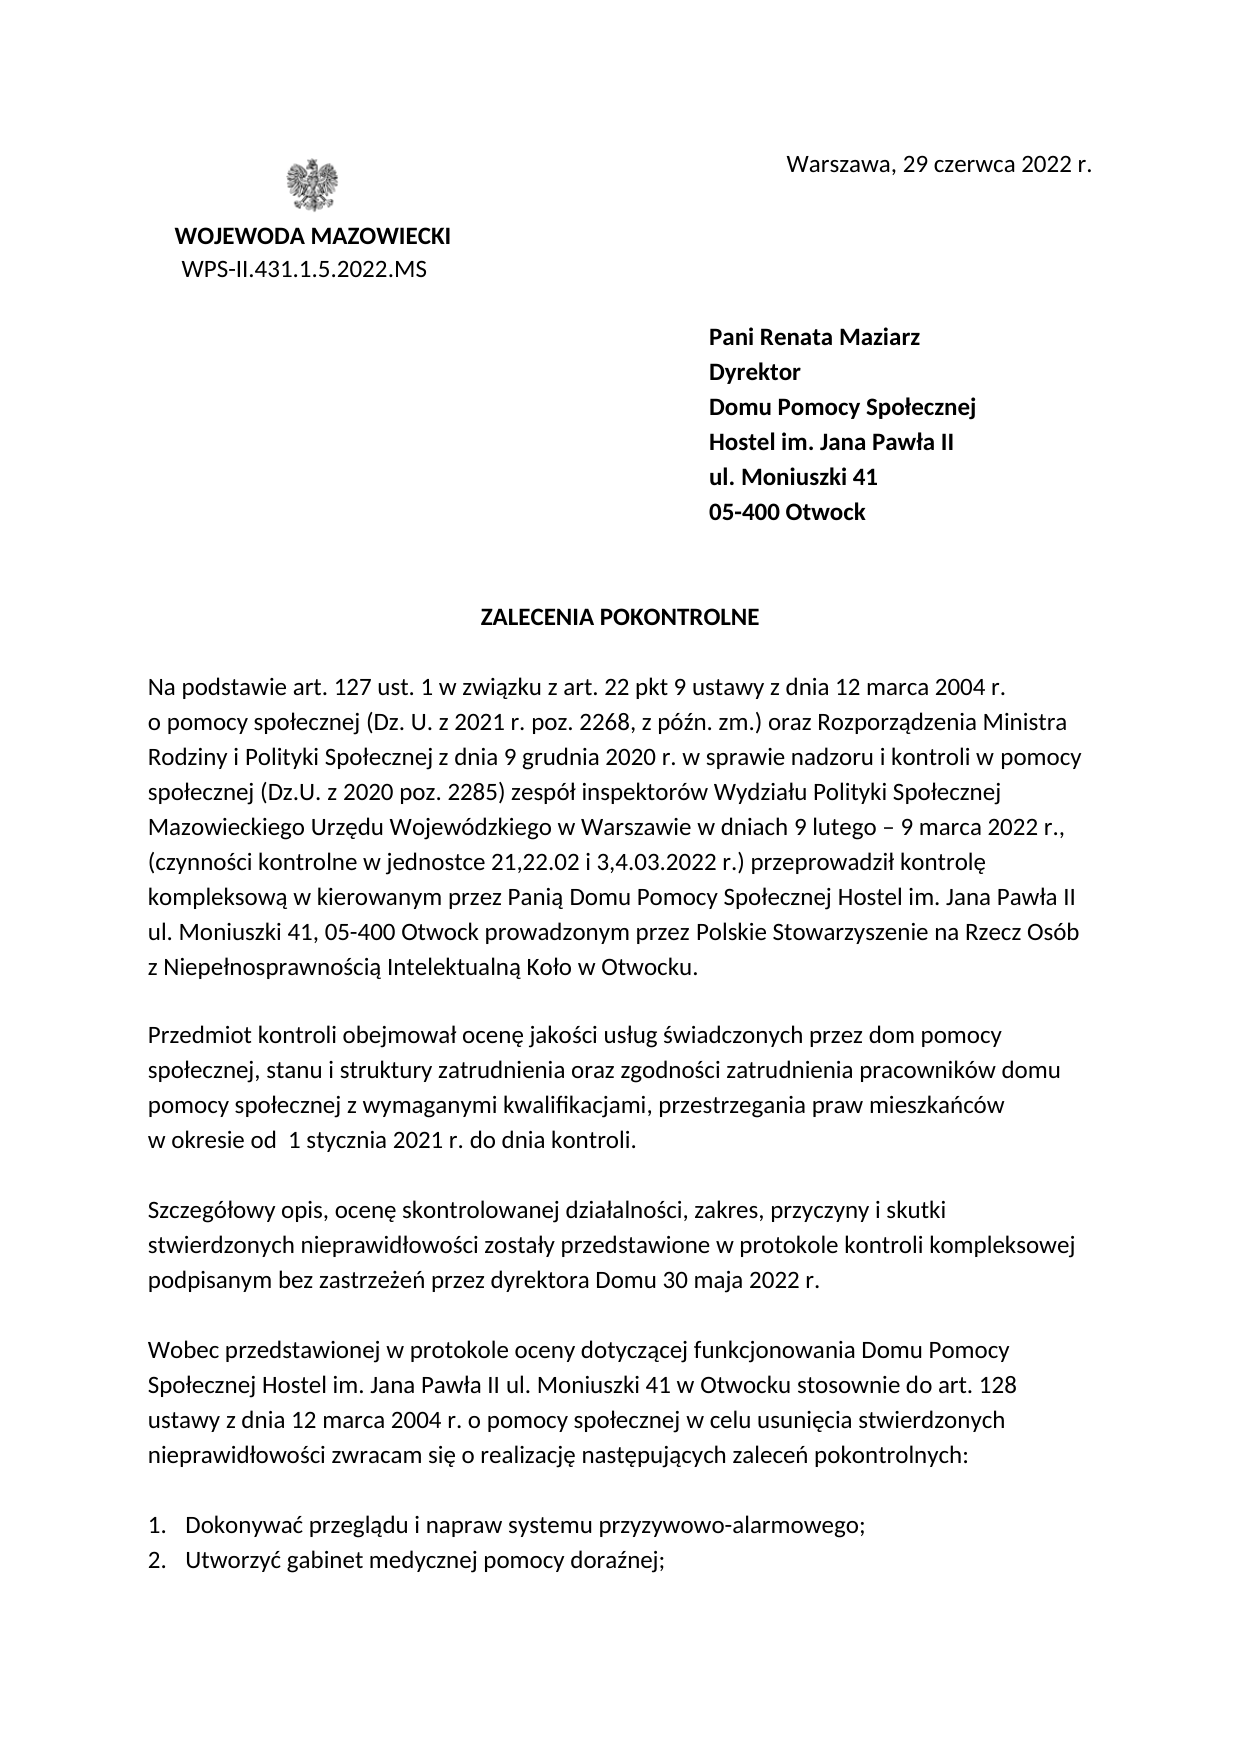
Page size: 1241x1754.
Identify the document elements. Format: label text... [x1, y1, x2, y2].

text Hostel im. Jana Pawła II [709, 426, 1092, 457]
text ul. Moniuszki 41 [709, 461, 1092, 492]
text ZALECENIA POKONTROLNE [148, 601, 1092, 632]
text Przedmiot kontroli obejmował ocenę jakości usług świadczonych przez dom pomocy społecznej, stanu i struktury zatrudnienia oraz zgodności zatrudnienia pracowników domu pomocy społecznej z wymaganymi kwalifikacjami, przestrzegania praw mieszkańców w okresie od 1 stycznia 2021 r. do dnia kontroli. [148, 1019, 1092, 1155]
list Dokonywać przeglądu i napraw systemu przyzywowo-alarmowego; [148, 1509, 1092, 1540]
text Domu Pomocy Społecznej [709, 391, 1092, 422]
text Szczegółowy opis, ocenę skontrolowanej działalności, zakres, przyczyny i skutki stwierdzonych nieprawidłowości zostały przedstawione w protokole kontroli kompleksowej podpisanym bez zastrzeżeń przez dyrektora Domu 30 maja 2022 r. [148, 1194, 1092, 1295]
text Pani Renata Maziarz [709, 321, 1092, 352]
text WPS-II.431.1.5.2022.MS [148, 253, 461, 284]
text Warszawa, 29 czerwca 2022 r. [148, 148, 1093, 178]
text Wobec przedstawionej w protokole oceny dotyczącej funkcjonowania Domu Pomocy Społecznej Hostel im. Jana Pawła II ul. Moniuszki 41 w Otwocku stosownie do art. 128 ustawy z dnia 12 marca 2004 r. o pomocy społecznej w celu usunięcia stwierdzonych nieprawidłowości zwracam się o realizację następujących zaleceń pokontrolnych: [148, 1334, 1092, 1470]
text Dyrektor [709, 356, 1092, 387]
list Utworzyć gabinet medycznej pomocy doraźnej; [148, 1544, 1092, 1575]
text Na podstawie art. 127 ust. 1 w związku z art. 22 pkt 9 ustawy z dnia 12 marca 2004 r. o pomocy społecznej (Dz. U. z 2021 r. poz. 2268, z późn. zm.) oraz Rozporządzenia Ministra Rodziny i Polityki Społecznej z dnia 9 grudnia 2020 r. w sprawie nadzoru i kontroli w pomocy społecznej (Dz.U. z 2020 poz. 2285) zespół inspektorów Wydziału Polityki Społecznej Mazowieckiego Urzędu Wojewódzkiego w Warszawie w dniach 9 lutego – 9 marca 2022 r., (czynności kontrolne w jednostce 21,22.02 i 3,4.03.2022 r.) przeprowadził kontrolę kompleksową w kierowanym przez Panią Domu Pomocy Społecznej Hostel im. Jana Pawła II ul. Moniuszki 41, 05-400 Otwock prowadzonym przez Polskie Stowarzyszenie na Rzecz Osób z Niepełnosprawnością Intelektualną Koło w Otwocku. [148, 671, 1092, 982]
picture [282, 178, 344, 216]
text 05-400 Otwock [709, 496, 1092, 527]
